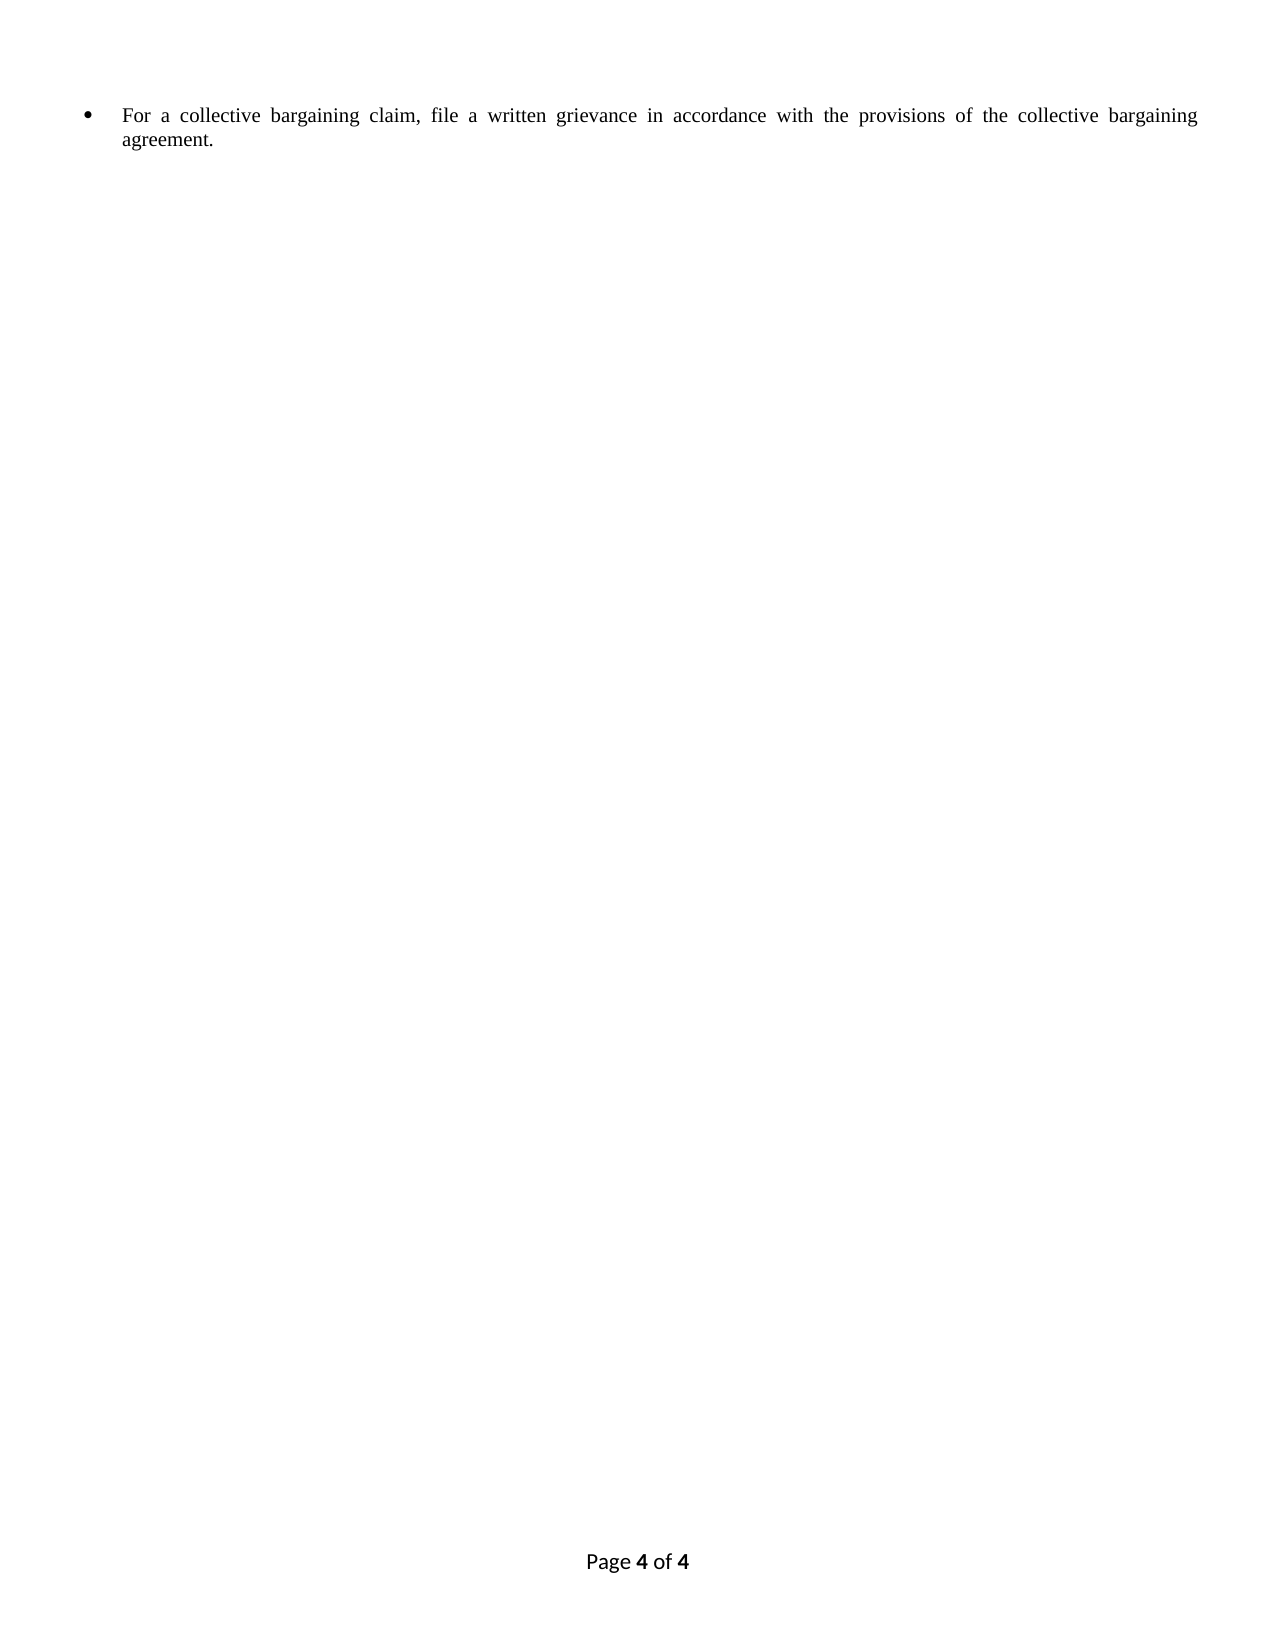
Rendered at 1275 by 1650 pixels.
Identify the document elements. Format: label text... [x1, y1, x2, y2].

list For a collective bargaining claim, file a written grievance in accordance with the provisions of the collective bargaining agreement. [84, 103, 1200, 151]
